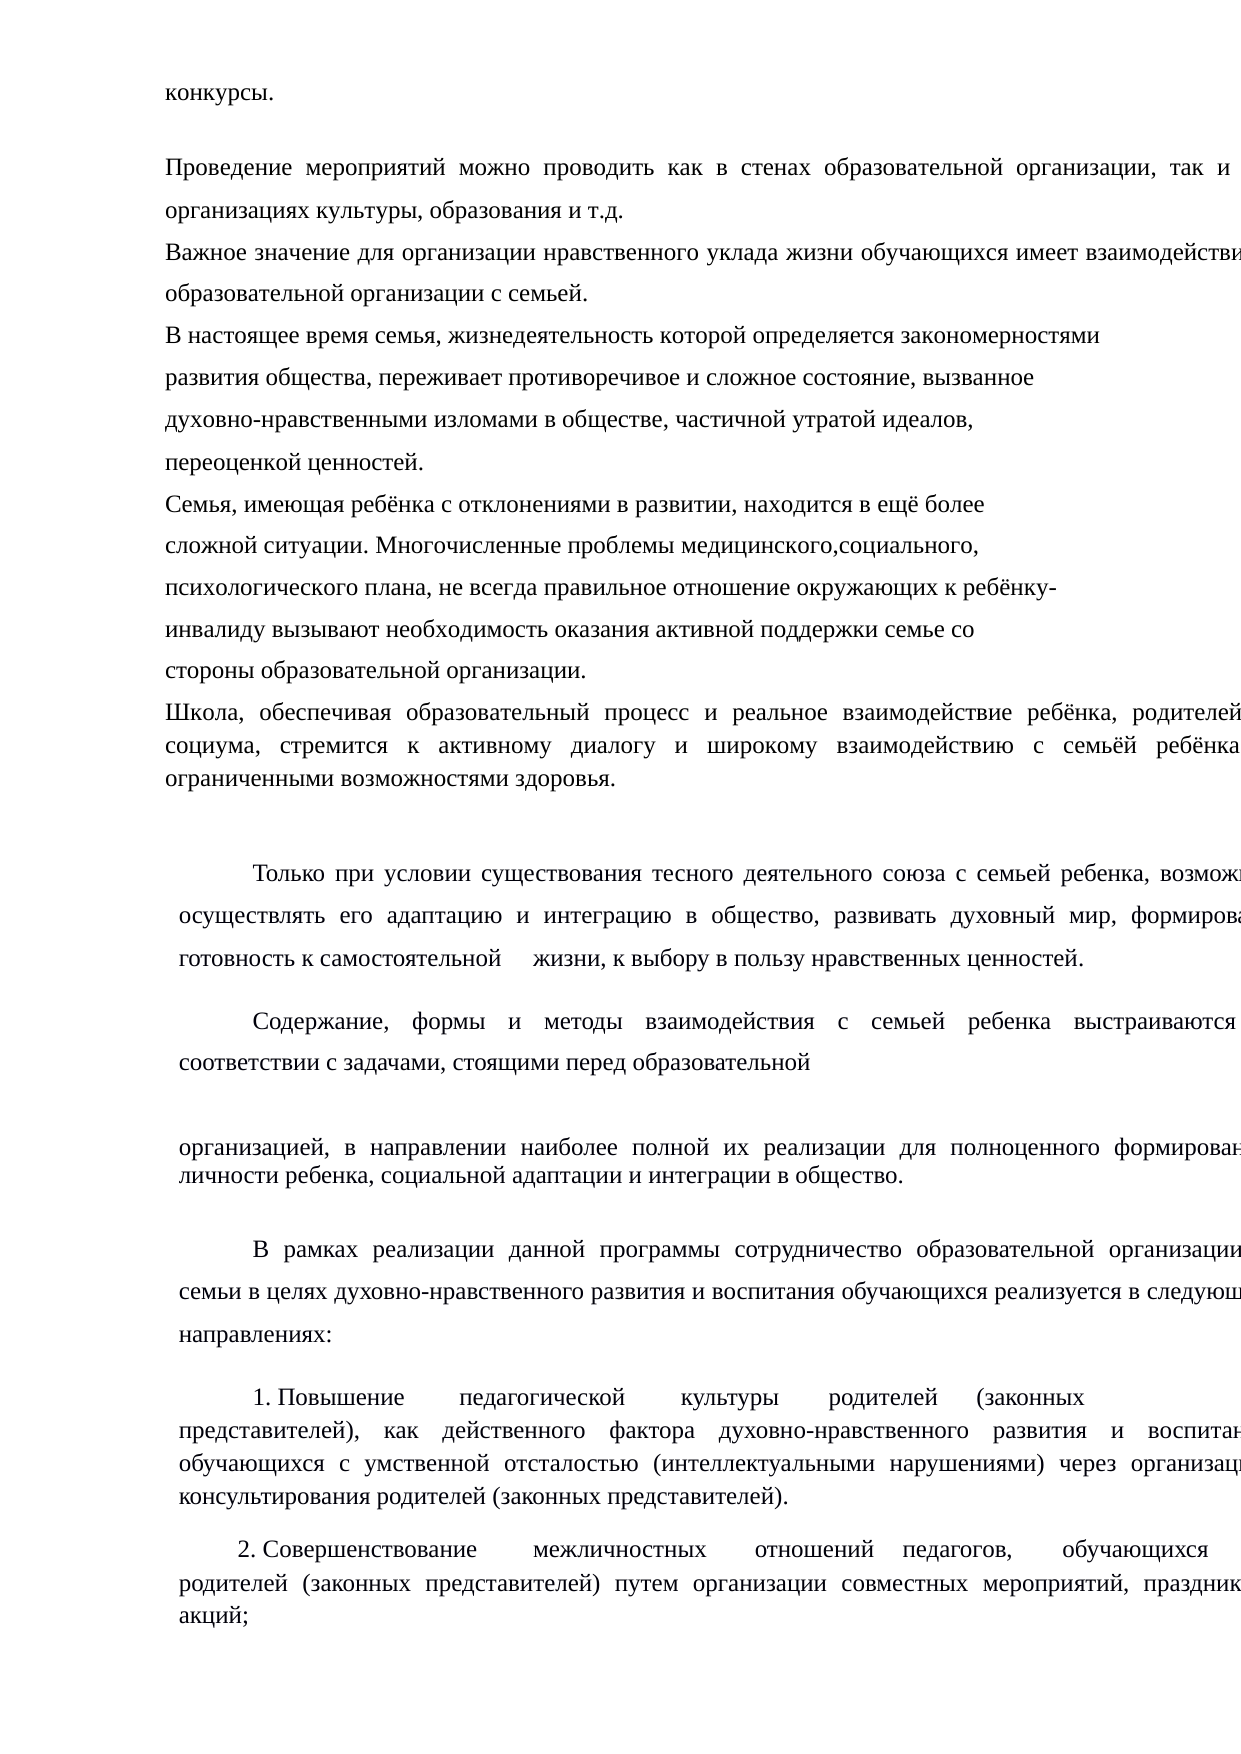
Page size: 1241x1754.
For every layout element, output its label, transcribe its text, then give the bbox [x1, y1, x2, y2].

list психологического плана, не всегда правильное отношение окружающих к ребёнку- [165, 572, 1240, 601]
list Школа, обеспечивая образовательный процесс и реальное взаимодействие ребёнка, родителей и социума, стремится к активному диалогу и широкому взаимодействию с семьёй ребёнка с ограниченными возможностями здоровья. [165, 697, 1240, 792]
list сложной ситуации. Многочисленные проблемы медицинского,социального, [165, 531, 1240, 559]
list Важное значение для организации нравственного уклада жизни обучающихся имеет взаимодействие образовательной организации с семьей. [165, 237, 1240, 307]
text В рамках реализации данной программы сотрудничество образовательной организации и семьи в целях духовно-нравственного развития и воспитания обучающихся реализуется в следующих направлениях: [178, 1234, 1240, 1347]
text Содержание, формы и методы взаимодействия с семьей ребенка выстраиваются в соответствии с задачами, стоящими перед образовательной [178, 1006, 1240, 1076]
text 2. Совершенствование межличностных отношений педагогов, обучающихся и родителей (законных представителей) путем организации совместных мероприятий, праздников, акций; [178, 1534, 1240, 1629]
list инвалиду вызывают необходимость оказания активной поддержки семье со [165, 614, 1240, 643]
list стороны образовательной организации. [165, 656, 1240, 684]
list Проведение мероприятий можно проводить как в стенах образовательной организации, так и в организациях культуры, образования и т.д. [165, 152, 1240, 223]
list В настоящее время семья, жизнедеятельность которой определяется закономерностями [165, 320, 1240, 349]
list Семья, имеющая ребёнка с отклонениями в развитии, находится в ещё более [165, 489, 1240, 518]
text организацией, в направлении наиболее полной их реализации для полноценного формирования личности ребенка, социальной адаптации и интеграции в общество. [178, 1132, 1240, 1189]
text Только при условии существования тесного деятельного союза с семьей ребенка, возможно, осуществлять его адаптацию и интеграцию в общество, развивать духовный мир, формировать готовность к самостоятельной жизни, к выбору в пользу нравственных ценностей. [178, 858, 1240, 972]
list духовно-нравственными изломами в обществе, частичной утратой идеалов, [165, 404, 1240, 433]
list развития общества, переживает противоречивое и сложное состояние, вызванное [165, 362, 1240, 391]
list переоценкой ценностей. [165, 447, 1240, 476]
text 1. Повышение педагогической культуры родителей (законных представителей), как действенного фактора духовно-нравственного развития и воспитания обучающихся с умственной отсталостью (интеллектуальными нарушениями) через организацию консультирования родителей (законных представителей). [178, 1382, 1240, 1509]
list конкурсы. [165, 77, 1240, 106]
